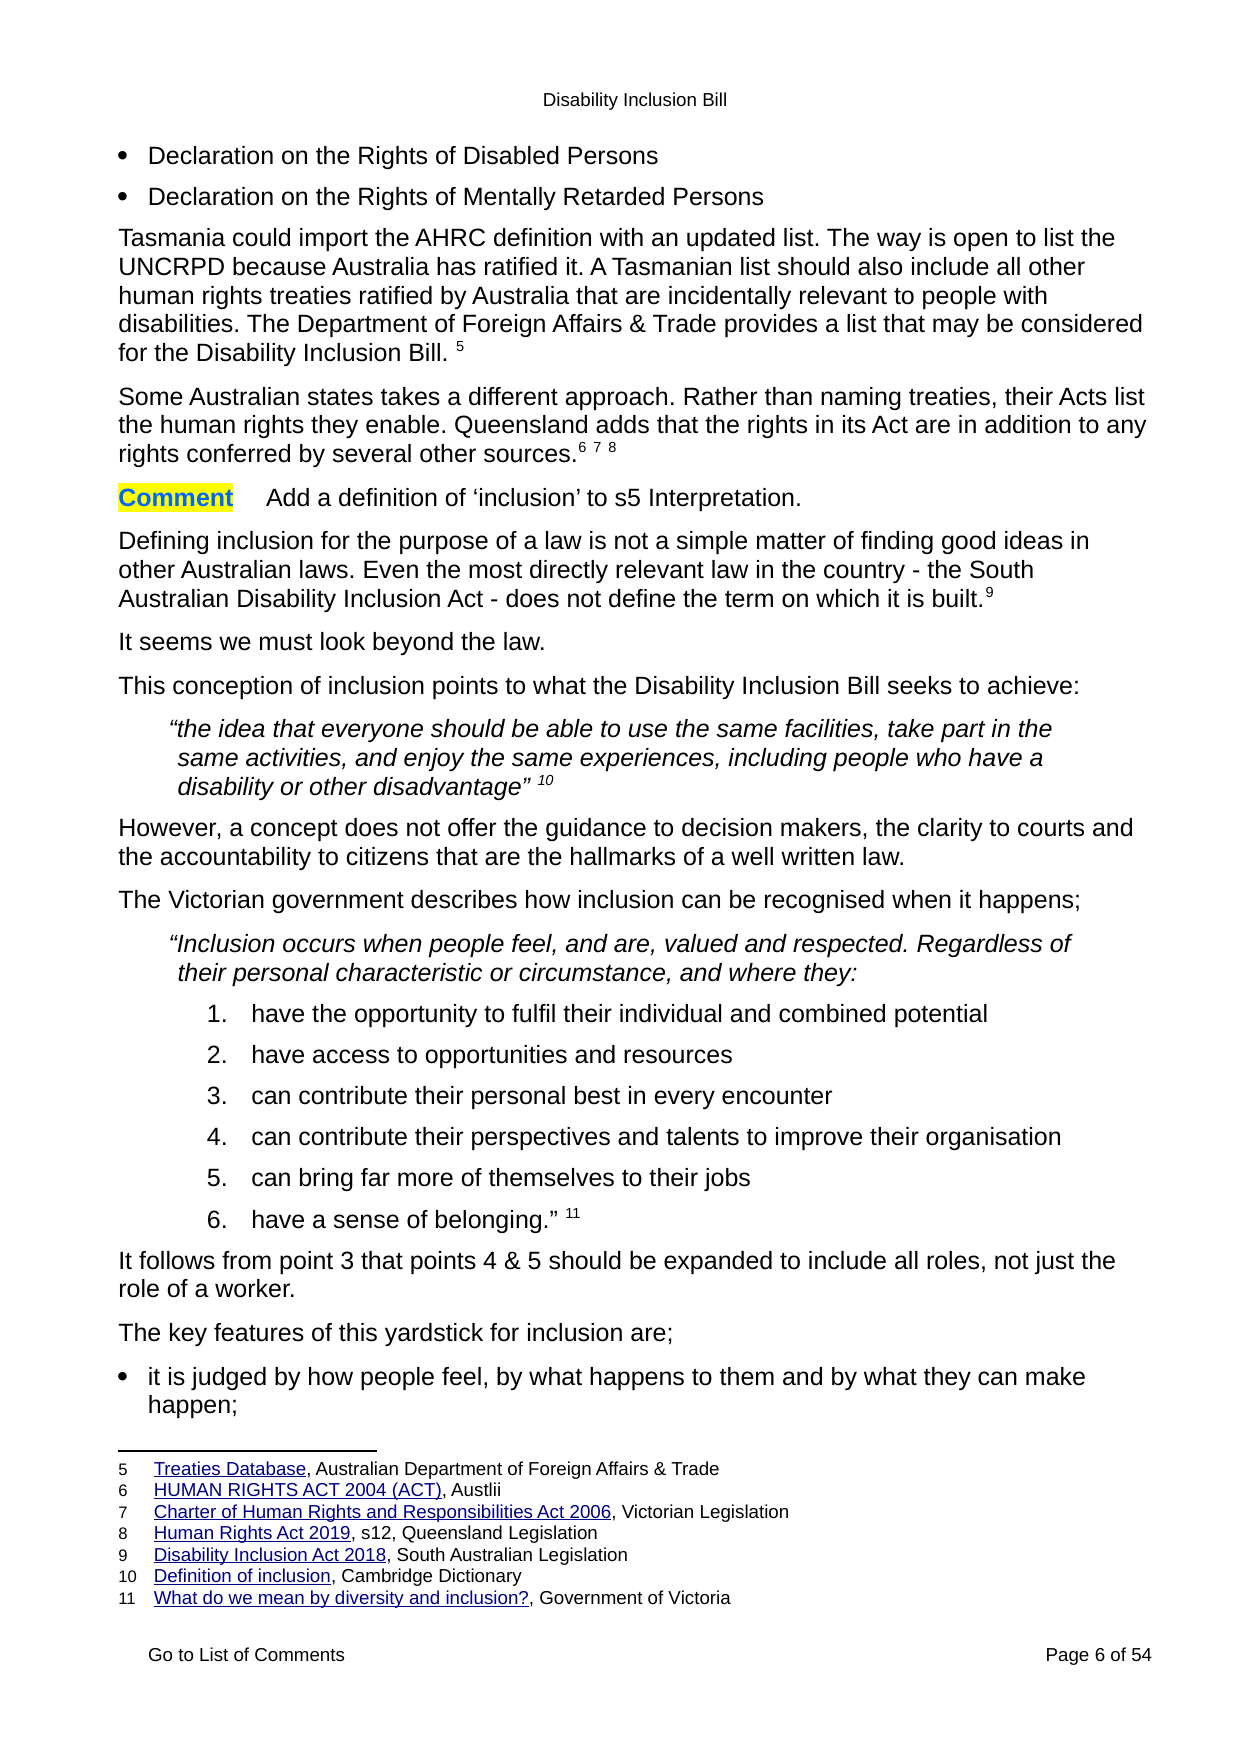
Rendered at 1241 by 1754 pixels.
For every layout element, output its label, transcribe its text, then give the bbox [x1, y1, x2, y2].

text The Victorian government describes how inclusion can be recognised when it happens; [118, 885, 1152, 914]
text The key features of this yardstick for inclusion are; [118, 1318, 1152, 1347]
list have the opportunity to fulfil their individual and combined potential [207, 999, 1152, 1028]
list can contribute their personal best in every encounter [207, 1081, 1152, 1110]
list Declaration on the Rights of Disabled Persons [118, 141, 1152, 169]
text This conception of inclusion points to what the Disability Inclusion Bill seeks to achieve: [118, 671, 1152, 700]
text It seems we must look beyond the law. [118, 627, 1152, 656]
list can contribute their perspectives and talents to improve their organisation [207, 1122, 1152, 1151]
list have a sense of belonging.” [207, 1204, 1152, 1233]
text Tasmania could import the AHRC definition with an updated list. The way is open to list the UNCRPD because Australia has ratified it. A Tasmanian list should also include all other human rights treaties ratified by Australia that are incidentally relevant to people with disabilities. The Department of Foreign Affairs & Trade provides a list that may be considered for the Disability Inclusion Bill. [118, 223, 1152, 367]
text It follows from point 3 that points 4 & 5 should be expanded to include all roles, not just the role of a worker. [118, 1246, 1152, 1303]
text “the idea that everyone should be able to use the same facilities, take part in the same activities, and enjoy the same experiences, including people who have a disability or other disadvantage” [168, 714, 1093, 801]
text Some Australian states takes a different approach. Rather than naming treaties, their Acts list the human rights they enable. Queensland adds that the rights in its Act are in addition to any rights conferred by several other sources. [118, 382, 1152, 468]
list can bring far more of themselves to their jobs [207, 1163, 1152, 1192]
text Comment Add a definition of ‘inclusion’ to s5 Interpretation. [233, 483, 1152, 512]
text However, a concept does not offer the guidance to decision makers, the clarity to courts and the accountability to citizens that are the hallmarks of a well written law. [118, 813, 1152, 871]
list it is judged by how people feel, by what happens to them and by what they can make happen; [118, 1362, 1152, 1419]
text “Inclusion occurs when people feel, and are, valued and respected. Regardless of their personal characteristic or circumstance, and where they: [168, 929, 1093, 986]
text Defining inclusion for the purpose of a law is not a simple matter of finding good ideas in other Australian laws. Even the most directly relevant law in the country - the South Australian Disability Inclusion Act - does not define the term on which it is built. [118, 526, 1152, 613]
list have access to opportunities and resources [207, 1040, 1152, 1069]
list Declaration on the Rights of Mentally Retarded Persons [118, 182, 1152, 211]
